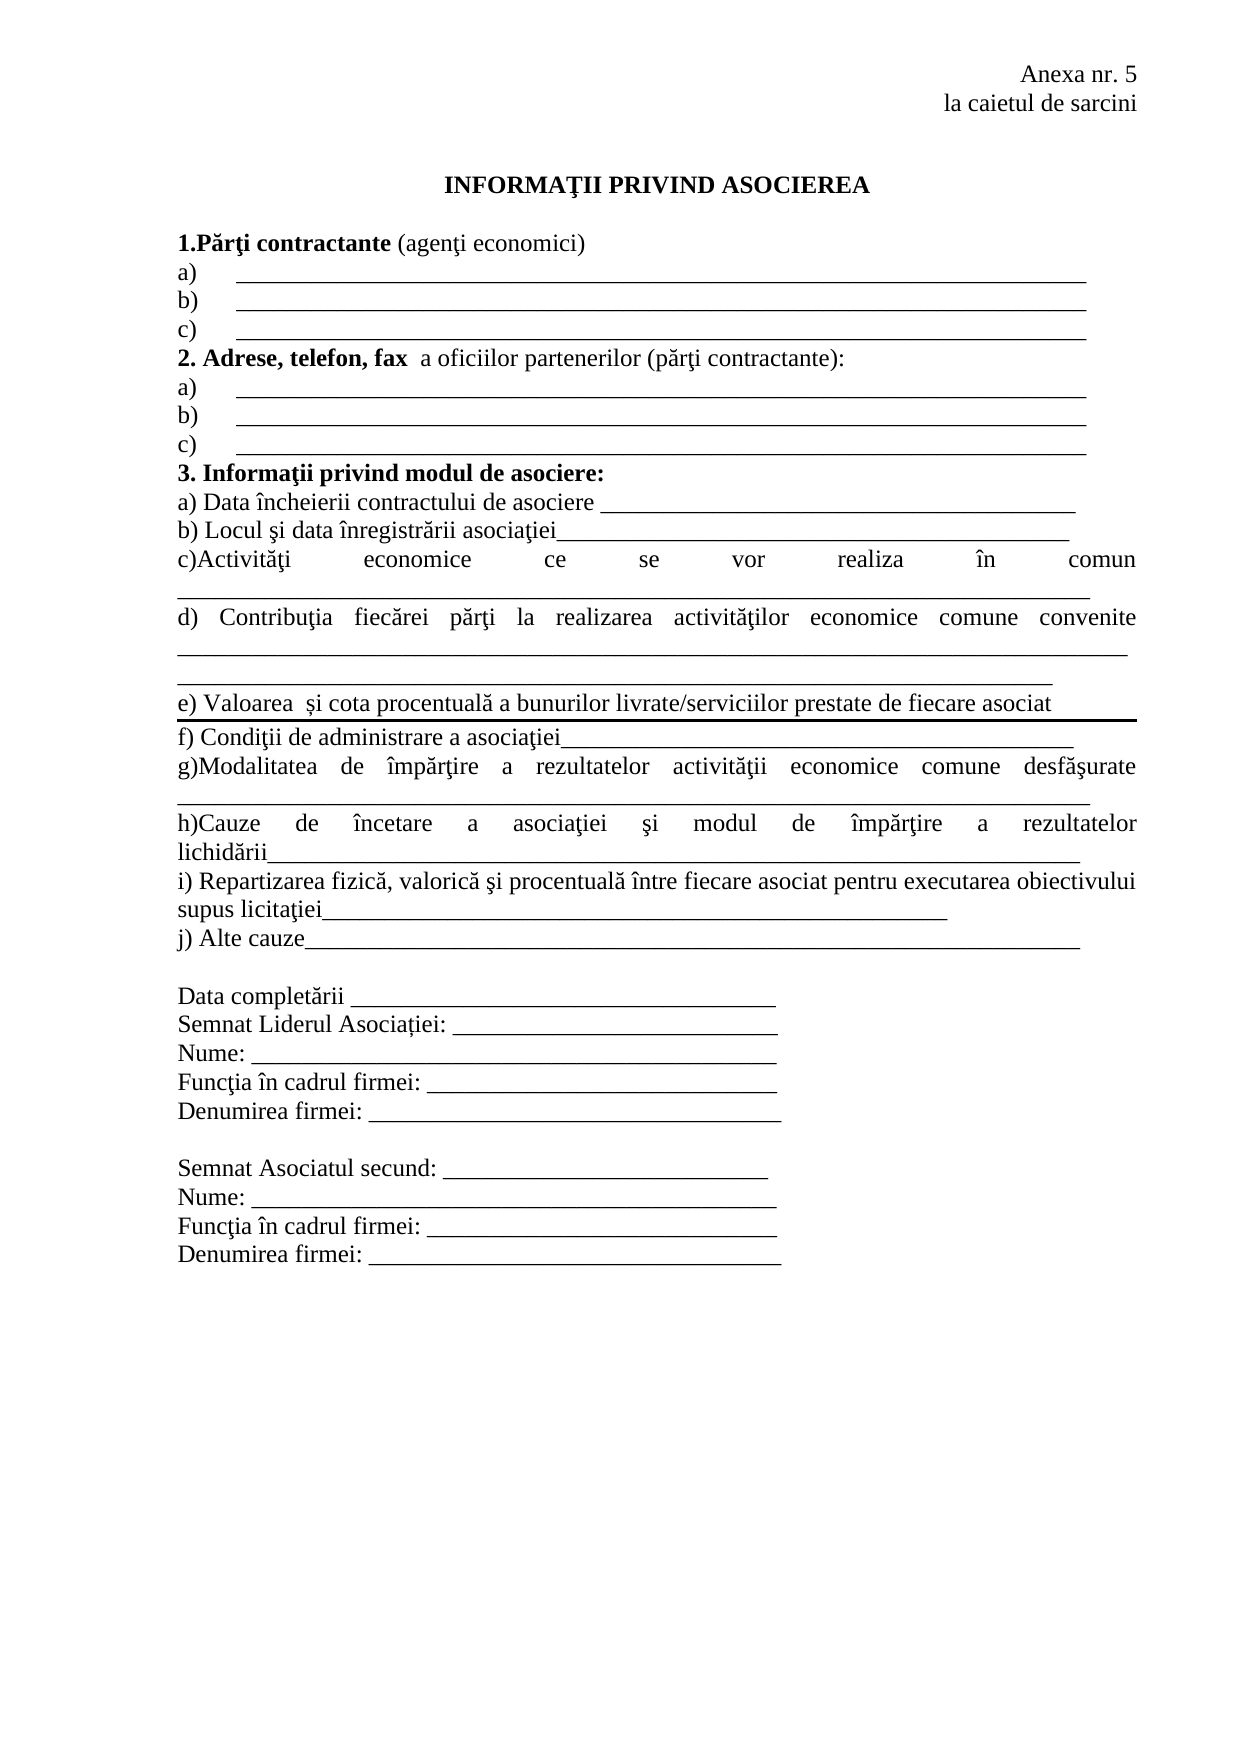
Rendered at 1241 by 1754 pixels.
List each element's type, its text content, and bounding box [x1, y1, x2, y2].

text c)Activităţi economice ce se vor realiza în comun _________________________________________________________________________ [177, 544, 1137, 602]
text b) Locul şi data înregistrării asociaţiei_________________________________________ [177, 516, 1137, 544]
list ____________________________________________________________________ [177, 286, 1137, 314]
list ____________________________________________________________________ [177, 314, 1137, 343]
text Denumirea firmei: _________________________________ [177, 1239, 1137, 1268]
text Semnat Liderul Asociației: __________________________ [177, 1009, 1137, 1038]
text i) Repartizarea fizică, valorică şi procentuală între fiecare asociat pentru executarea obiectivului supus licitaţiei__________________________________________________ [177, 866, 1137, 923]
text Denumirea firmei: _________________________________ [177, 1096, 1137, 1124]
text Funcţia în cadrul firmei: ____________________________ [177, 1067, 1137, 1096]
text Anexa nr. 5 [177, 59, 1137, 88]
text Funcţia în cadrul firmei: ____________________________ [177, 1211, 1137, 1239]
text Nume: __________________________________________ [177, 1038, 1137, 1067]
text e) Valoarea și cota procentuală a bunurilor livrate/serviciilor prestate de fiecare asociat [177, 688, 1137, 719]
text Semnat Asociatul secund: __________________________ [177, 1153, 1137, 1182]
list ____________________________________________________________________ [177, 257, 1137, 286]
list ____________________________________________________________________ [177, 429, 1137, 458]
list ____________________________________________________________________ [177, 372, 1137, 401]
text d) Contribuţia fiecărei părţi la realizarea activităţilor economice comune convenite __________________________________________________________________________________________________________________________________________________ [177, 602, 1137, 688]
text Nume: __________________________________________ [177, 1182, 1137, 1211]
text la caietul de sarcini [177, 88, 1137, 117]
text j) Alte cauze______________________________________________________________ [177, 923, 1137, 952]
text f) Condiţii de administrare a asociaţiei_________________________________________ [177, 722, 1137, 751]
text INFORMAŢII PRIVIND ASOCIEREA [177, 171, 1137, 199]
text 3. Informaţii privind modul de asociere: [177, 458, 1137, 487]
text 1.Părţi contractante (agenţi economici) [177, 228, 1137, 257]
text Data completării __________________________________ [177, 981, 1137, 1009]
text h)Cauze de încetare a asociaţiei şi modul de împărţire a rezultatelor lichidării_________________________________________________________________ [177, 808, 1137, 866]
list ____________________________________________________________________ [177, 401, 1137, 429]
text 2. Adrese, telefon, fax a oficiilor partenerilor (părţi contractante): [177, 343, 1137, 372]
text a) Data încheierii contractului de asociere ______________________________________ [177, 487, 1137, 516]
text g)Modalitatea de împărţire a rezultatelor activităţii economice comune desfăşurate _________________________________________________________________________ [177, 751, 1137, 808]
